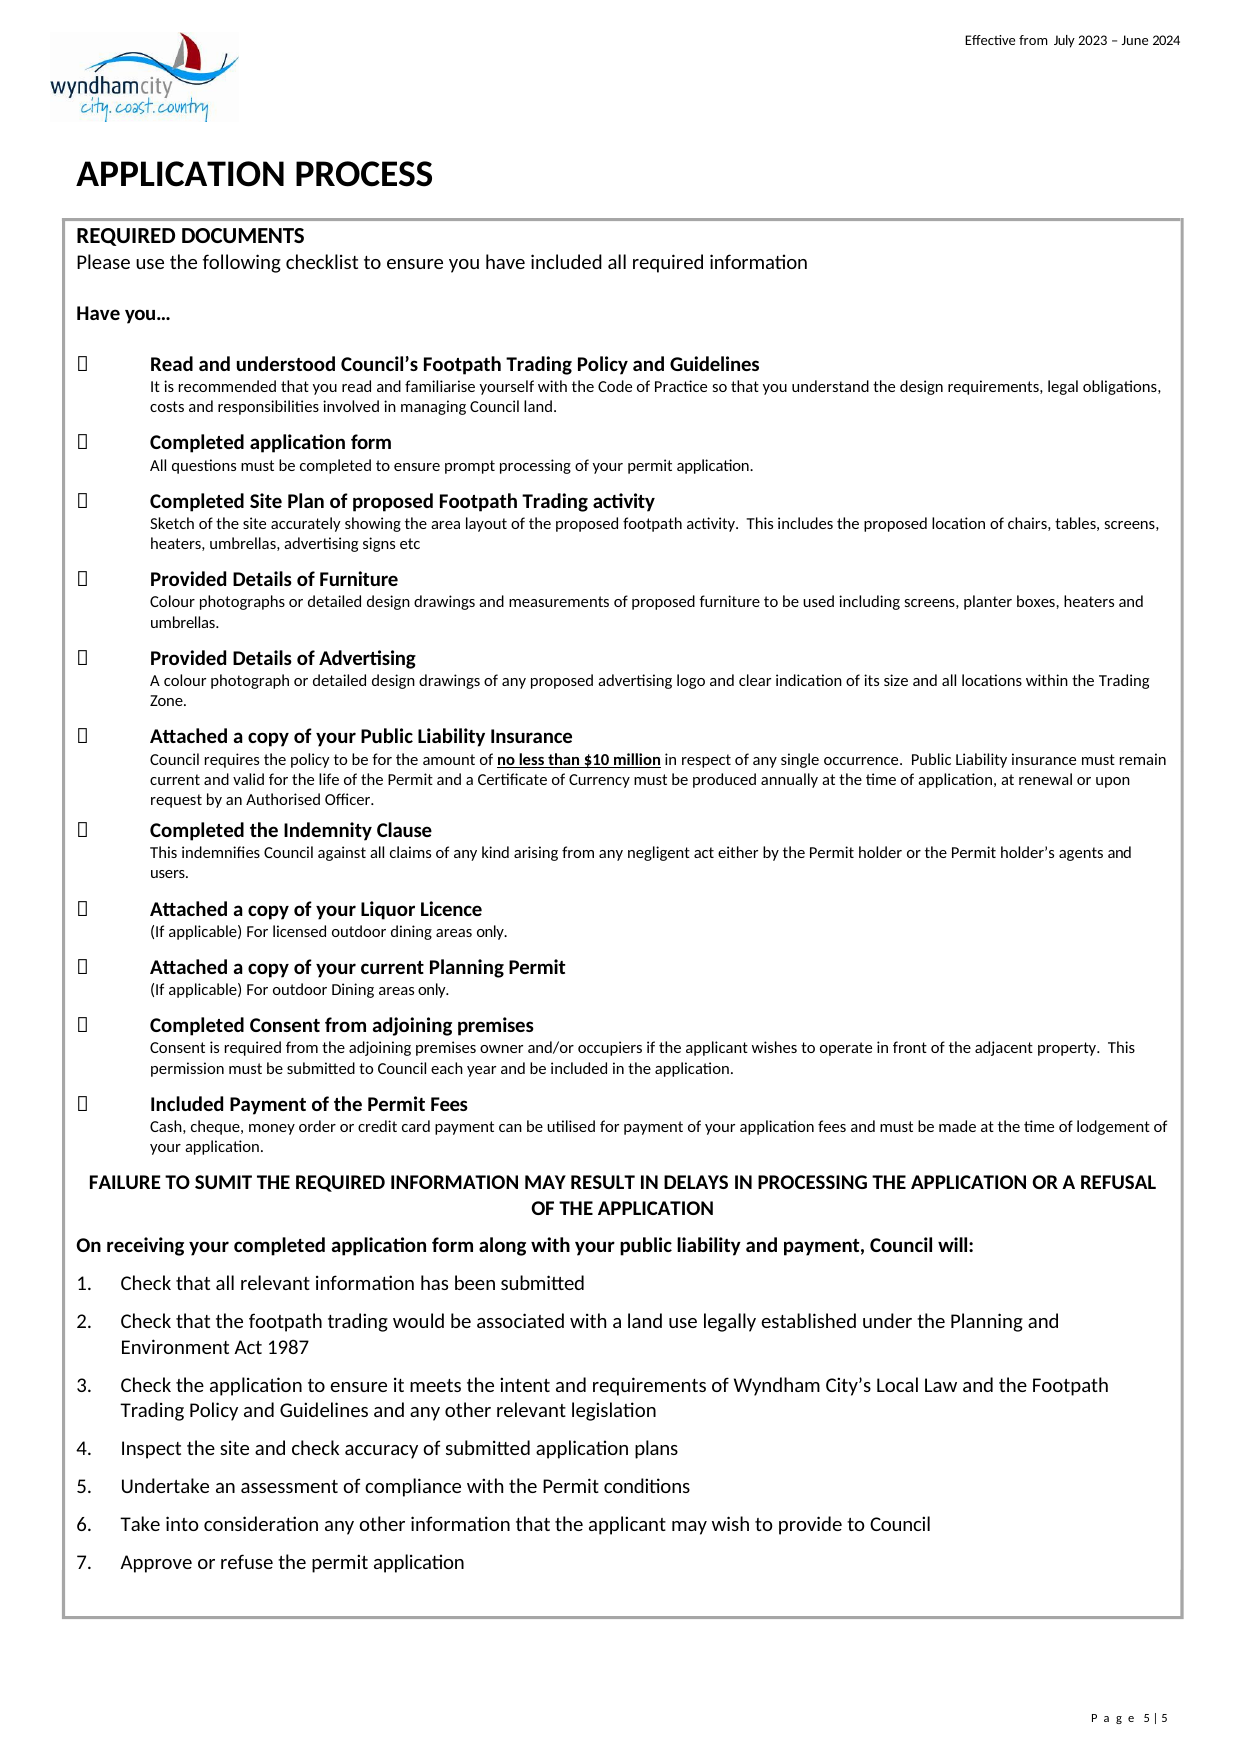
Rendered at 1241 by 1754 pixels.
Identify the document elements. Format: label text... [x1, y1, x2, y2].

text Please use the following checklist to ensure you have included all required information [76, 249, 1194, 275]
subtitle  Completed application form [76, 429, 1194, 455]
list Check the application to ensure it meets the intent and requirements of Wyndham City’s Local Law and the Footpath Trading Policy and Guidelines and any other relevant legislation [76, 1372, 1110, 1423]
list Check that all relevant information has been submitted [76, 1271, 1194, 1296]
text users. [150, 863, 1194, 883]
subtitle Have you… [76, 300, 1194, 326]
subtitle APPLICATION PROCESS [76, 150, 1194, 196]
text It is recommended that you read and familiarise yourself with the Code of Practice so that you understand the design requirements, legal obligations, costs and responsibilities involved in managing Council land. [150, 376, 1162, 417]
text On receiving your completed application form along with your public liability and payment, Council will: [76, 1233, 1194, 1258]
text Consent is required from the adjoining premises owner and/or occupiers if the applicant wishes to operate in front of the adjacent property. This permission must be submitted to Council each year and be included in the application. [150, 1038, 1194, 1078]
text All questions must be completed to ensure prompt processing of your permit application. [150, 455, 1194, 475]
text (If applicable) For licensed outdoor dining areas only. [150, 921, 1194, 941]
subtitle  Provided Details of Furniture [76, 566, 1194, 592]
text Council requires the policy to be for the amount of no less than $10 million in respect of any single occurrence. Public Liability insurance must remain current and valid for the life of the Permit and a Certificate of Currency must be produced annually at the time of application, at renewal or upon request by an Authorised Officer. [150, 749, 1181, 810]
subtitle  Completed the Indemnity Clause [76, 817, 1194, 842]
subtitle  Provided Details of Advertising [76, 645, 1194, 670]
text Sketch of the site accurately showing the area layout of the proposed footpath activity. This includes the proposed location of chairs, tables, screens, heaters, umbrellas, advertising signs etc [150, 513, 1194, 554]
list Undertake an assessment of compliance with the Permit conditions [76, 1473, 1194, 1498]
list Take into consideration any other information that the applicant may wish to provide to Council [76, 1511, 1194, 1537]
text  Read and understood Council’s Footpath Trading Policy and Guidelines [76, 351, 1194, 376]
list Check that the footpath trading would be associated with a land use legally established under the Planning and Environment Act 1987 [76, 1309, 1059, 1359]
list Approve or refuse the permit application [76, 1549, 1194, 1574]
subtitle  Completed Consent from adjoining premises [76, 1012, 1194, 1038]
subtitle  Completed Site Plan of proposed Footpath Trading activity [76, 488, 1194, 513]
picture [50, 32, 239, 122]
subtitle  Included Payment of the Permit Fees [76, 1091, 1194, 1116]
text A colour photograph or detailed design drawings of any proposed advertising logo and clear indication of its size and all locations within the Trading Zone. [150, 670, 1162, 711]
text This indemnifies Council against all claims of any kind arising from any negligent act either by the Permit holder or the Permit holder’s agents and [150, 842, 1194, 863]
list Inspect the site and check accuracy of submitted application plans [76, 1435, 1194, 1461]
subtitle  Attached a copy of your Public Liability Insurance [76, 724, 1194, 749]
text Colour photographs or detailed design drawings and measurements of proposed furniture to be used including screens, planter boxes, heaters and umbrellas. [150, 592, 1194, 632]
subtitle REQUIRED DOCUMENTS [76, 221, 1194, 249]
subtitle  Attached a copy of your current Planning Permit [76, 954, 1194, 979]
text Cash, cheque, money order or credit card payment can be utilised for payment of your application fees and must be made at the time of lodgement of your application. [150, 1116, 1181, 1157]
text (If applicable) For outdoor Dining areas only. [150, 979, 1194, 1000]
subtitle FAILURE TO SUMIT THE REQUIRED INFORMATION MAY RESULT IN DELAYS IN PROCESSING THE APPLICATION OR A REFUSAL OF THE APPLICATION [89, 1169, 1162, 1220]
subtitle  Attached a copy of your Liquor Licence [76, 896, 1194, 921]
